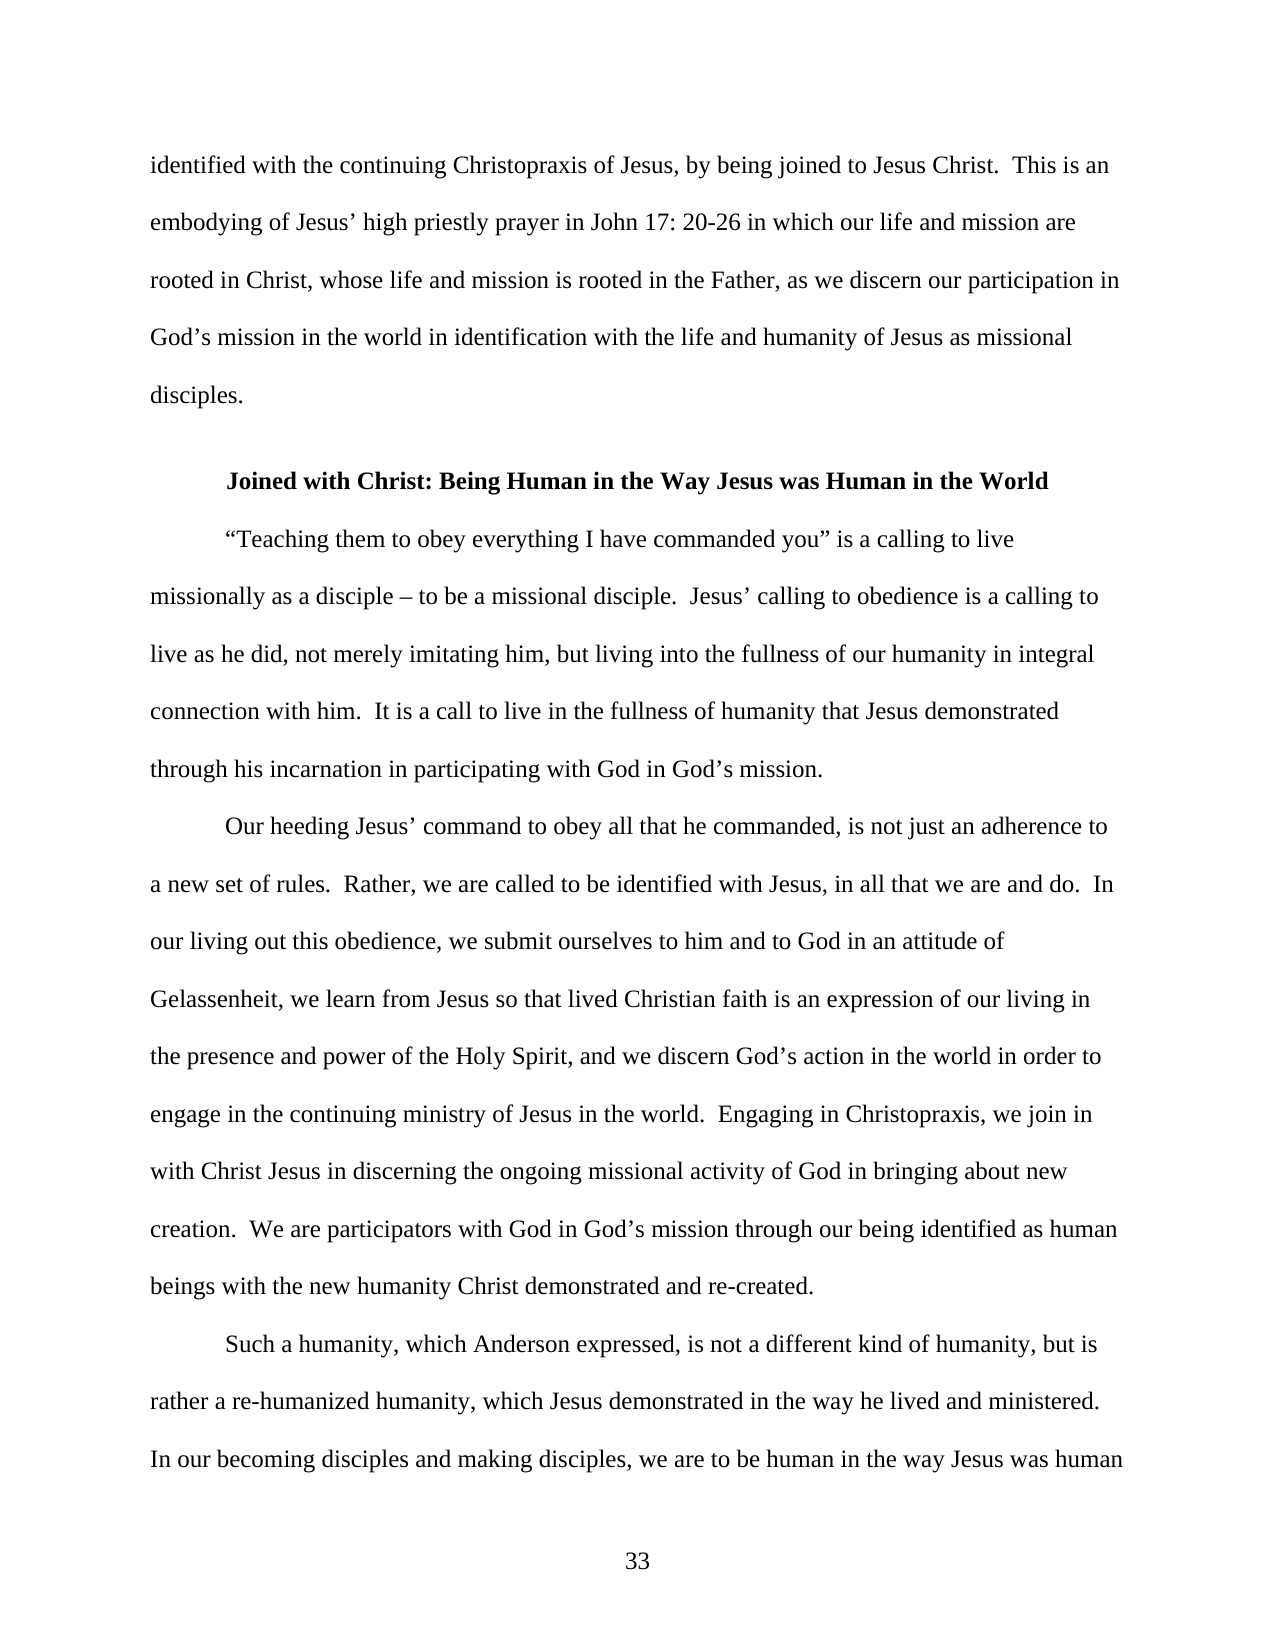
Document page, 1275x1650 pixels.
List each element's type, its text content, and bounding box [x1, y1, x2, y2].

text Our heeding Jesus’ command to obey all that he commanded, is not just an adherence to a new set of rules. Rather, we are called to be identified with Jesus, in all that we are and do. In our living out this obedience, we submit ourselves to him and to God in an attitude of Gelassenheit, we learn from Jesus so that lived Christian faith is an expression of our living in the presence and power of the Holy Spirit, and we discern God’s action in the world in order to engage in the continuing ministry of Jesus in the world. Engaging in Christopraxis, we join in with Christ Jesus in discerning the ongoing missional activity of God in bringing about new creation. We are participators with God in God’s mission through our being identified as human beings with the new humanity Christ demonstrated and re-created. [150, 811, 1125, 1300]
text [150, 150, 1125, 409]
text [150, 1329, 1125, 1472]
text “Teaching them to obey everything I have commanded you” is a calling to live missionally as a disciple – to be a missional disciple. Jesus’ calling to obedience is a calling to live as he did, not merely imitating him, but living into the fullness of our humanity in integral connection with him. It is a call to live in the fullness of humanity that Jesus demonstrated through his incarnation in participating with God in God’s mission. [150, 524, 1125, 782]
text Joined with Christ: Being Human in the Way Jesus was Human in the World [150, 466, 1125, 495]
